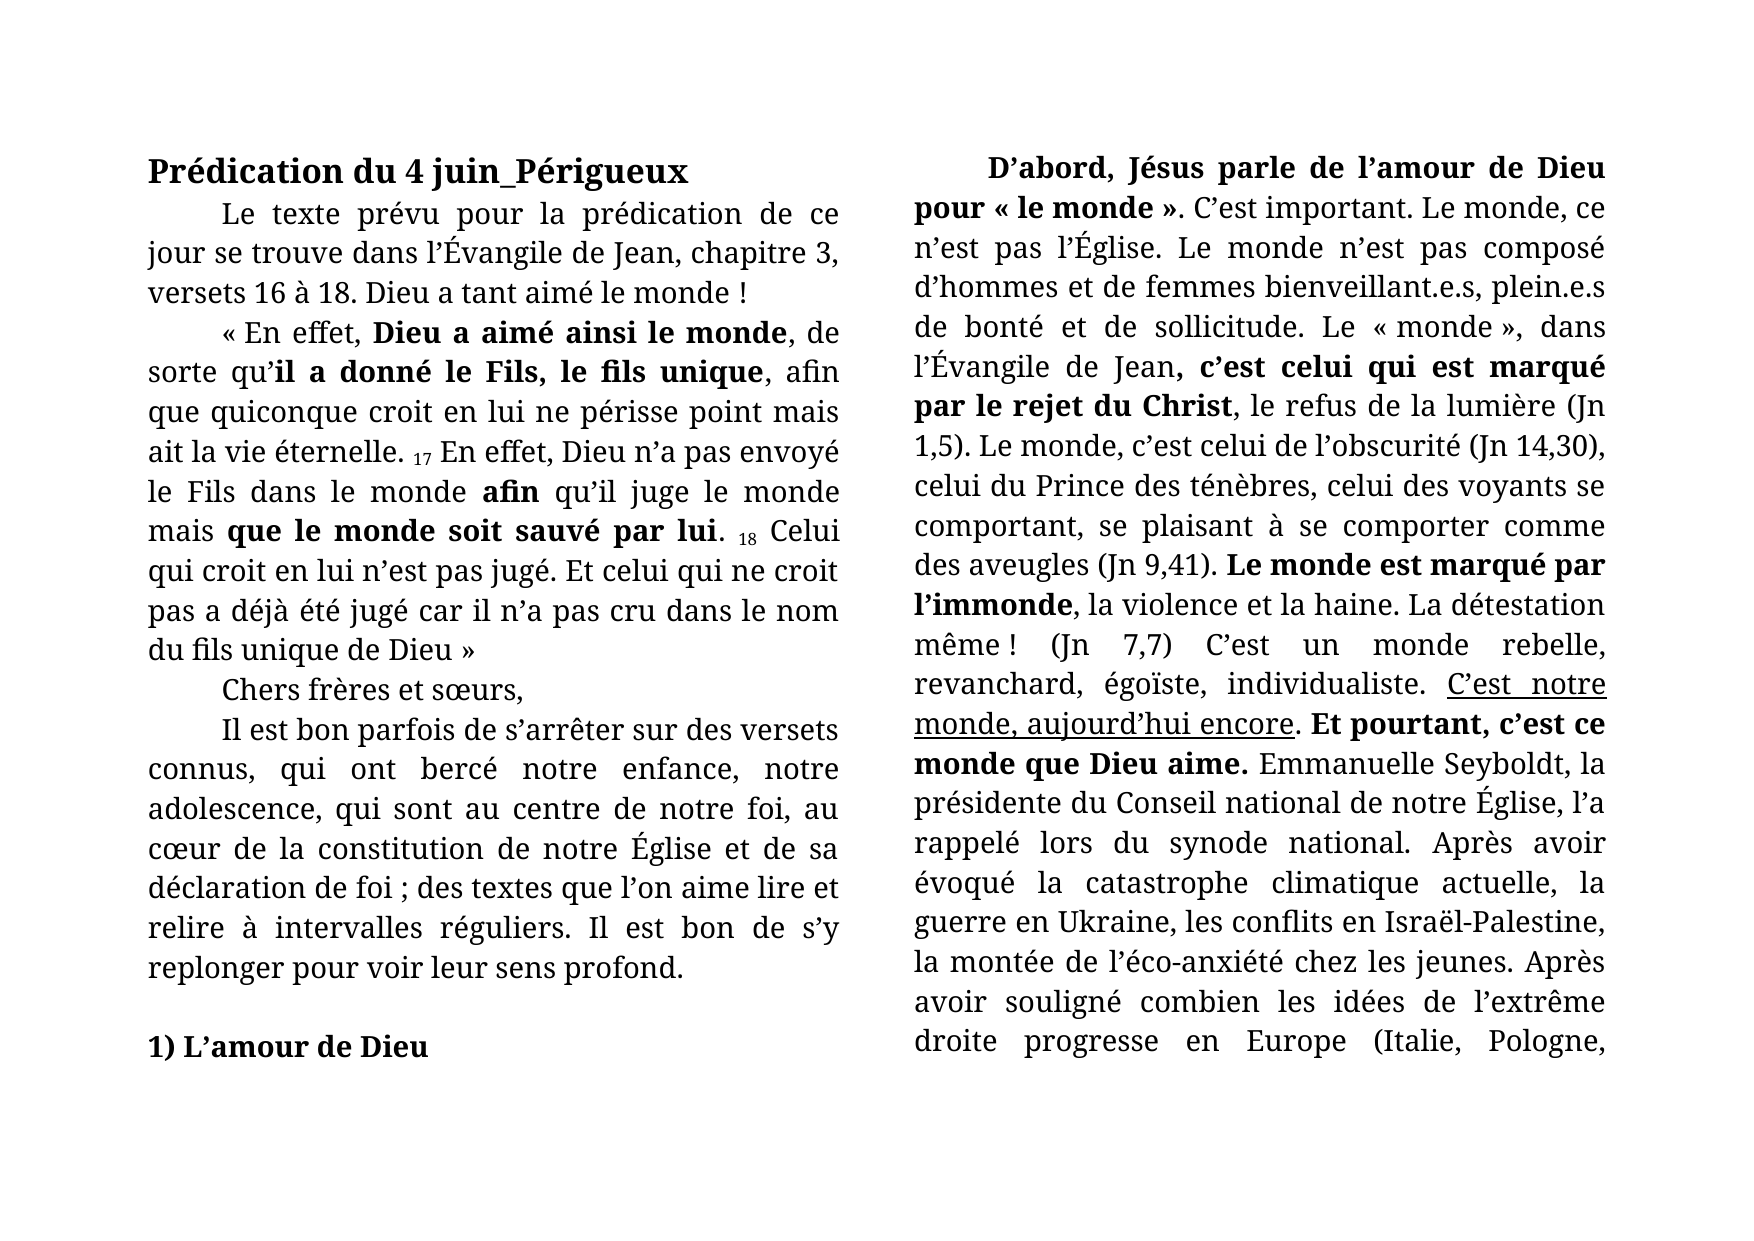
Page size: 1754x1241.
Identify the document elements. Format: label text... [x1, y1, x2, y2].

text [914, 148, 1606, 1060]
text Le texte prévu pour la prédication de ce jour se trouve dans l’Évangile de Jean, chapitre 3, versets 16 à 18. Dieu a tant aimé le monde ! [148, 193, 840, 312]
text Prédication du 4 juin_Périgueux [148, 148, 840, 193]
text 1) L’amour de Dieu [148, 1026, 840, 1066]
text « En effet, Dieu a aimé ainsi le monde, de sorte qu’il a donné le Fils, le fils unique, afin que quiconque croit en lui ne périsse point mais ait la vie éternelle. 17 En effet, Dieu n’a pas envoyé le Fils dans le monde afin qu’il juge le monde mais que le monde soit sauvé par lui. 18 Celui qui croit en lui n’est pas jugé. Et celui qui ne croit pas a déjà été jugé car il n’a pas cru dans le nom du fils unique de Dieu » [148, 312, 840, 669]
text Chers frères et sœurs, [148, 669, 840, 709]
text Il est bon parfois de s’arrêter sur des versets connus, qui ont bercé notre enfance, notre adolescence, qui sont au centre de notre foi, au cœur de la constitution de notre Église et de sa déclaration de foi ; des textes que l’on aime lire et relire à intervalles réguliers. Il est bon de s’y replonger pour voir leur sens profond. [148, 709, 840, 987]
